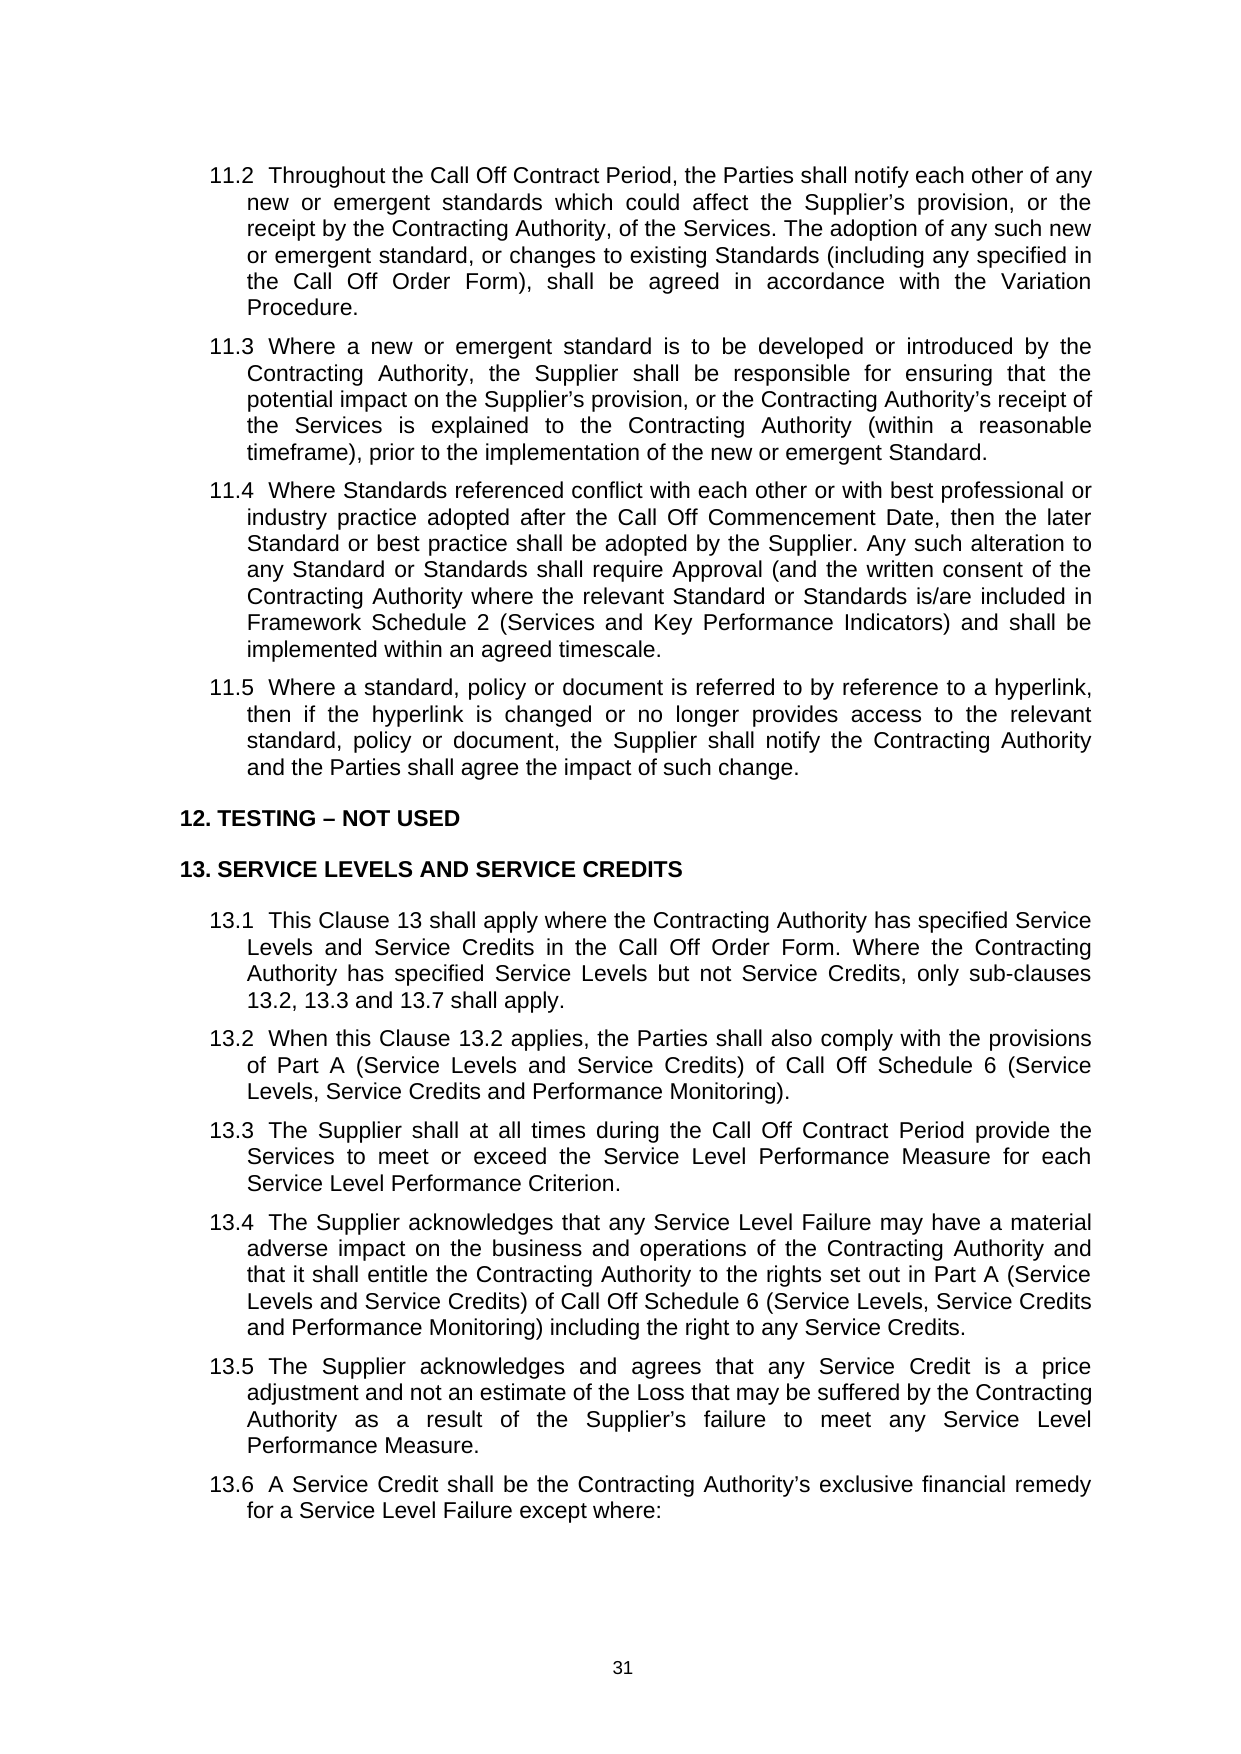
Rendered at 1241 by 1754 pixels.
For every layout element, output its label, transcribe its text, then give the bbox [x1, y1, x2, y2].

text Where a new or emergent standard is to be developed or introduced by the Contracting Authority, the Supplier shall be responsible for ensuring that the potential impact on the Supplier’s provision, or the Contracting Authority’s receipt of the Services is explained to the Contracting Authority (within a reasonable timeframe), prior to the implementation of the new or emergent Standard. [209, 333, 1093, 465]
text A Service Credit shall be the Contracting Authority’s exclusive financial remedy for a Service Level Failure except where: [209, 1471, 1093, 1523]
text The Supplier shall at all times during the Call Off Contract Period provide the Services to meet or exceed the Service Level Performance Measure for each Service Level Performance Criterion. [209, 1117, 1093, 1196]
text Where Standards referenced conflict with each other or with best professional or industry practice adopted after the Call Off Commencement Date, then the later Standard or best practice shall be adopted by the Supplier. Any such alteration to any Standard or Standards shall require Approval (and the written consent of the Contracting Authority where the relevant Standard or Standards is/are included in Framework Schedule 2 (Services and Key Performance Indicators) and shall be implemented within an agreed timescale. [209, 477, 1093, 662]
subtitle SERVICE LEVELS AND SERVICE CREDITS [179, 856, 1093, 882]
text This Clause 13 shall apply where the Contracting Authority has specified Service Levels and Service Credits in the Call Off Order Form. Where the Contracting Authority has specified Service Levels but not Service Credits, only sub-clauses 13.2, 13.3 and 13.7 shall apply. [209, 907, 1093, 1013]
text Throughout the Call Off Contract Period, the Parties shall notify each other of any new or emergent standards which could affect the Supplier’s provision, or the receipt by the Contracting Authority, of the Services. The adoption of any such new or emergent standard, or changes to existing Standards (including any specified in the Call Off Order Form), shall be agreed in accordance with the Variation Procedure. [209, 162, 1093, 321]
text The Supplier acknowledges that any Service Level Failure may have a material adverse impact on the business and operations of the Contracting Authority and that it shall entitle the Contracting Authority to the rights set out in Part A (Service Levels and Service Credits) of Call Off Schedule 6 (Service Levels, Service Credits and Performance Monitoring) including the right to any Service Credits. [209, 1208, 1093, 1340]
text When this Clause 13.2 applies, the Parties shall also comply with the provisions of Part A (Service Levels and Service Credits) of Call Off Schedule 6 (Service Levels, Service Credits and Performance Monitoring). [209, 1025, 1093, 1104]
text Where a standard, policy or document is referred to by reference to a hyperlink, then if the hyperlink is changed or no longer provides access to the relevant standard, policy or document, the Supplier shall notify the Contracting Authority and the Parties shall agree the impact of such change. [209, 674, 1093, 780]
text The Supplier acknowledges and agrees that any Service Credit is a price adjustment and not an estimate of the Loss that may be suffered by the Contracting Authority as a result of the Supplier’s failure to meet any Service Level Performance Measure. [209, 1353, 1093, 1458]
subtitle TESTING – NOT USED [179, 805, 1093, 831]
